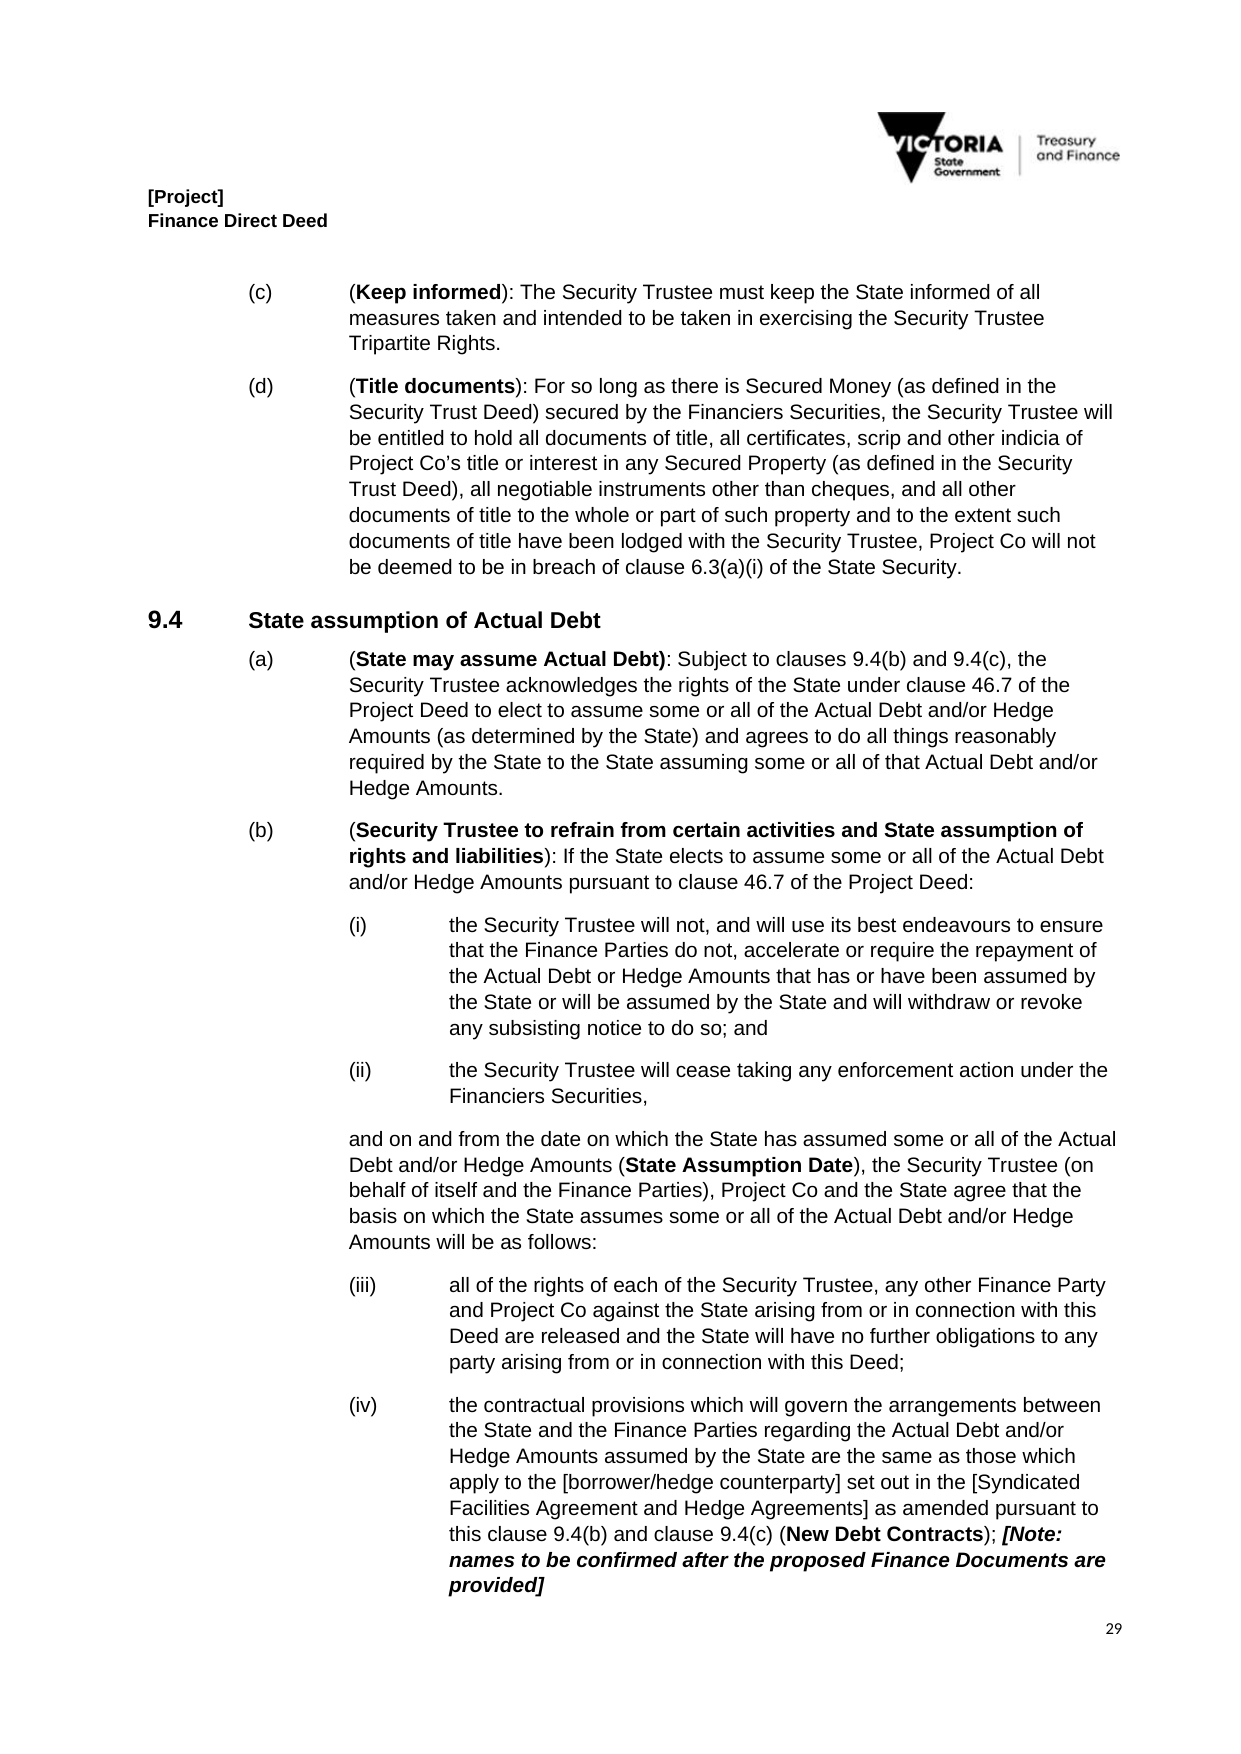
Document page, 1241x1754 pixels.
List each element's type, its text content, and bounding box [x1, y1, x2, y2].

subtitle the contractual provisions which will govern the arrangements between the State and the Finance Parties regarding the Actual Debt and/or Hedge Amounts assumed by the State are the same as those which apply to the [borrower/hedge counterparty] set out in the [Syndicated Facilities Agreement and Hedge Agreements] as amended pursuant to this clause 9.4(b) and clause 9.4(c) (New Debt Contracts); [Note: names to be confirmed after the proposed Finance Documents are provided] [348, 1392, 1122, 1597]
subtitle State assumption of Actual Debt [148, 605, 1122, 634]
subtitle all of the rights of each of the Security Trustee, any other Finance Party and Project Co against the State arising from or in connection with this Deed are released and the State will have no further obligations to any party arising from or in connection with this Deed; [348, 1272, 1122, 1374]
subtitle (Title documents): For so long as there is Secured Money (as defined in the Security Trust Deed) secured by the Financiers Securities, the Security Trustee will be entitled to hold all documents of title, all certificates, scrip and other indicia of Project Co’s title or interest in any Secured Property (as defined in the Security Trust Deed), all negotiable instruments other than cheques, and all other documents of title to the whole or part of such property and to the extent such documents of title have been lodged with the Security Trustee, Project Co will not be deemed to be in breach of clause 6.3(a)(i) of the State Security. [248, 374, 1122, 578]
subtitle the Security Trustee will cease taking any enforcement action under the Financiers Securities, [348, 1058, 1122, 1108]
picture [877, 112, 1121, 185]
subtitle the Security Trustee will not, and will use its best endeavours to ensure that the Finance Parties do not, accelerate or require the repayment of the Actual Debt or Hedge Amounts that has or have been assumed by the State or will be assumed by the State and will withdraw or revoke any subsisting notice to do so; and [348, 912, 1122, 1040]
subtitle (Keep informed): The Security Trustee must keep the State informed of all measures taken and intended to be taken in exercising the Security Trustee Tripartite Rights. [248, 279, 1122, 355]
subtitle (Security Trustee to refrain from certain activities and State assumption of rights and liabilities): If the State elects to assume some or all of the Actual Debt and/or Hedge Amounts pursuant to clause 46.7 of the Project Deed: [248, 818, 1122, 894]
subtitle (State may assume Actual Debt): Subject to clauses 9.4(b) and 9.4(c), the Security Trustee acknowledges the rights of the State under clause 46.7 of the Project Deed to elect to assume some or all of the Actual Debt and/or Hedge Amounts (as determined by the State) and agrees to do all things reasonably required by the State to the State assuming some or all of that Actual Debt and/or Hedge Amounts. [248, 647, 1122, 800]
text and on and from the date on which the State has assumed some or all of the Actual Debt and/or Hedge Amounts (State Assumption Date), the Security Trustee (on behalf of itself and the Finance Parties), Project Co and the State agree that the basis on which the State assumes some or all of the Actual Debt and/or Hedge Amounts will be as follows: [348, 1127, 1122, 1254]
